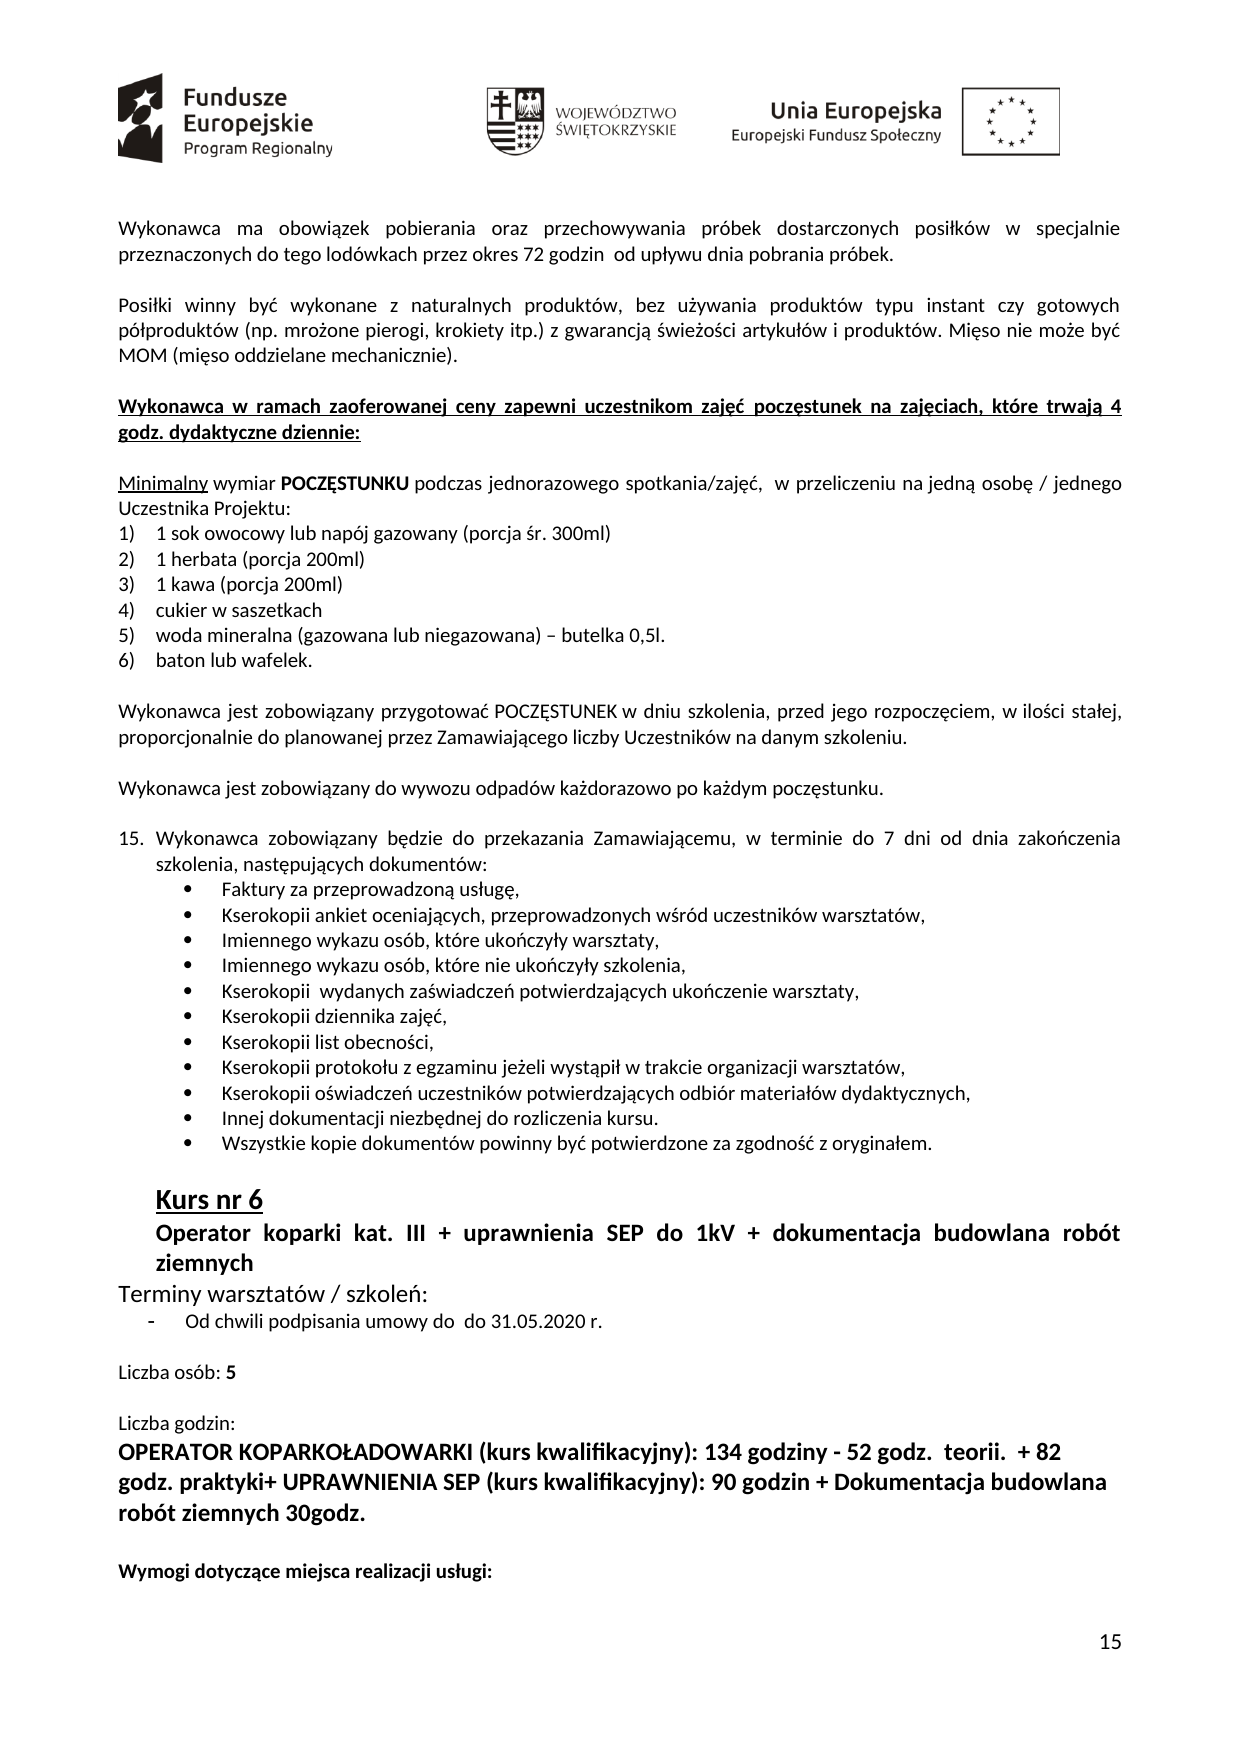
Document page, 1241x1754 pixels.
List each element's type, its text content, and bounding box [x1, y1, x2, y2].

list cukier w saszetkach [118, 597, 1122, 622]
list Innej dokumentacji niezbędnej do rozliczenia kursu. [184, 1105, 1122, 1131]
list 1 sok owocowy lub napój gazowany (porcja śr. 300ml) [118, 521, 1122, 546]
list Wykonawca zobowiązany będzie do przekazania Zamawiającemu, w terminie do 7 dni od dnia zakończenia szkolenia, następujących dokumentów: [118, 826, 1122, 876]
text Liczba godzin: [118, 1410, 1122, 1436]
list Imiennego wykazu osób, które nie ukończyły szkolenia, [184, 953, 1122, 978]
picture [118, 73, 333, 163]
text Wykonawca w ramach zaoferowanej ceny zapewni uczestnikom zajęć poczęstunek na zajęciach, które trwają 4 godz. dydaktyczne dziennie: [118, 393, 1122, 415]
list Wykonawca jest zobowiązany do wywozu odpadów każdorazowo po każdym poczęstunku. [118, 775, 1122, 800]
text Posiłki winny być wykonane z naturalnych produktów, bez używania produktów typu instant czy gotowych półproduktów (np. mrożone pierogi, krokiety itp.) z gwarancją świeżości artykułów i produktów. Mięso nie może być MOM (mięso oddzielane mechanicznie). [118, 292, 1122, 368]
list Kserokopii oświadczeń uczestników potwierdzających odbiór materiałów dydaktycznych, [184, 1080, 1122, 1105]
text Liczba osób: 5 [118, 1359, 1122, 1385]
list Faktury za przeprowadzoną usługę, [184, 876, 1122, 902]
list 1 herbata (porcja 200ml) [118, 546, 1122, 571]
text Wykonawca ma obowiązek pobierania oraz przechowywania próbek dostarczonych posiłków w specjalnie przeznaczonych do tego lodówkach przez okres 72 godzin od upływu dnia pobrania próbek. [118, 216, 1122, 266]
list Kserokopii ankiet oceniających, przeprowadzonych wśród uczestników warsztatów, [184, 902, 1122, 927]
list woda mineralna (gazowana lub niegazowana) – butelka 0,5l. [118, 622, 1122, 648]
list Wszystkie kopie dokumentów powinny być potwierdzone za zgodność z oryginałem. [184, 1131, 1122, 1156]
list Kserokopii protokołu z egzaminu jeżeli wystąpił w trakcie organizacji warsztatów, [184, 1054, 1122, 1080]
list baton lub wafelek. [118, 648, 1122, 673]
text OPERATOR KOPARKOŁADOWARKI (kurs kwalifikacyjny): 134 godziny - 52 godz. teorii. + 82 godz. praktyki+ UPRAWNIENIA SEP (kurs kwalifikacyjny): 90 godzin + Dokumentacja budowlana robót ziemnych 30godz. [118, 1436, 1122, 1527]
picture [728, 73, 1060, 163]
list Kserokopii dziennika zajęć, [184, 1003, 1122, 1029]
text Kurs nr 6 [156, 1181, 1122, 1217]
text Terminy warsztatów / szkoleń: [118, 1278, 1122, 1309]
list Imiennego wykazu osób, które ukończyły warsztaty, [184, 927, 1122, 953]
picture [486, 73, 676, 163]
list Od chwili podpisania umowy do do 31.05.2020 r. [148, 1309, 1122, 1334]
text Operator koparki kat. III + uprawnienia SEP do 1kV + dokumentacja budowlana robót ziemnych [156, 1217, 1122, 1278]
list Wykonawca jest zobowiązany przygotować POCZĘSTUNEK w dniu szkolenia, przed jego rozpoczęciem, w ilości stałej, proporcjonalnie do planowanej przez Zamawiającego liczby Uczestników na danym szkoleniu. [118, 698, 1122, 749]
list Minimalny wymiar POCZĘSTUNKU podczas jednorazowego spotkania/zajęć, w przeliczeniu na jedną osobę / jednego Uczestnika Projektu: [118, 470, 1122, 521]
text Wykonawca w ramach zaoferowanej ceny zapewni uczestnikom zajęć poczęstunek na zajęciach, które trwają 4 godz. dydaktyczne dziennie: [118, 416, 1122, 444]
list 1 kawa (porcja 200ml) [118, 571, 1122, 597]
text Wymogi dotyczące miejsca realizacji usługi: [118, 1558, 1122, 1583]
list Kserokopii list obecności, [184, 1029, 1122, 1054]
list Kserokopii wydanych zaświadczeń potwierdzających ukończenie warsztaty, [184, 978, 1122, 1003]
